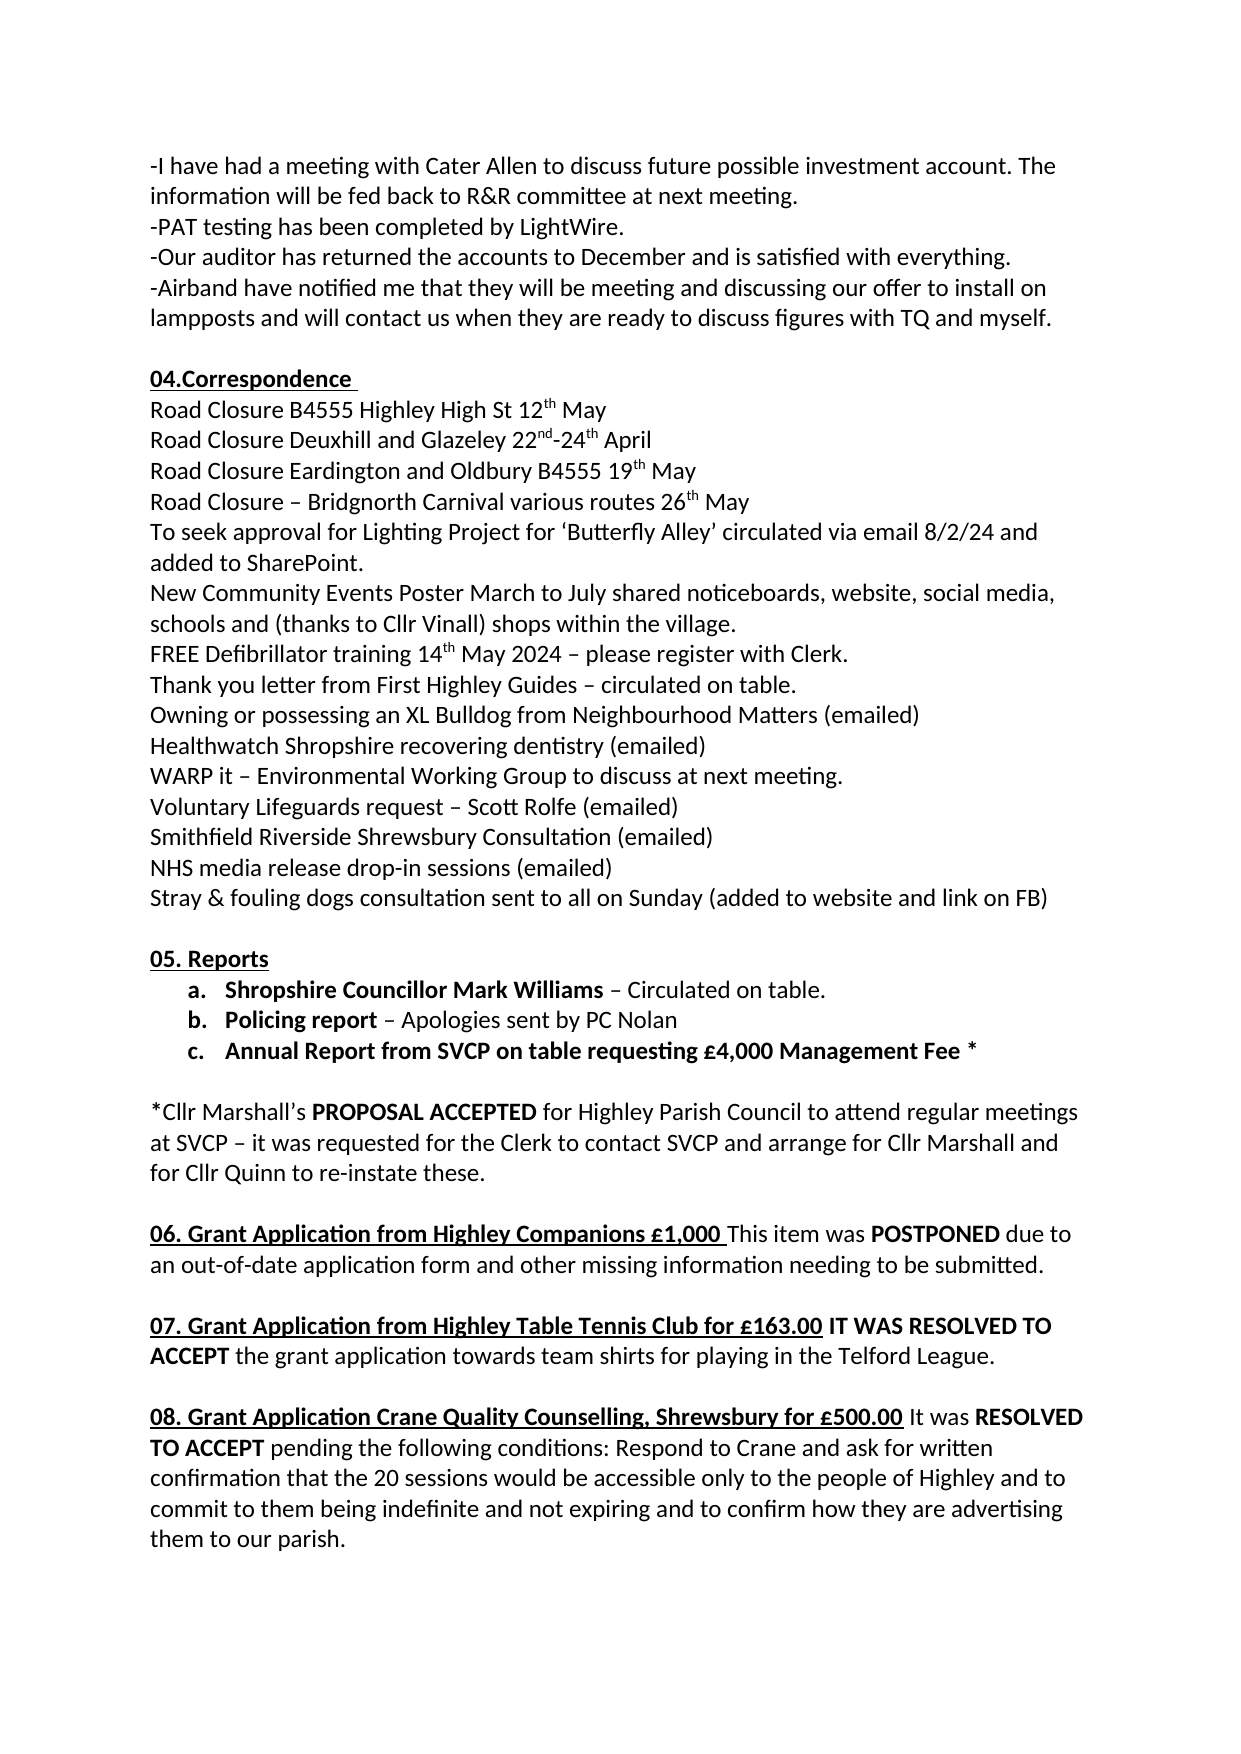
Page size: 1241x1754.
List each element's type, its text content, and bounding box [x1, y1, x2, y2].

text 07. Grant Application from Highley Table Tennis Club for £163.00 IT WAS RESOLVED TO ACCEPT the grant application towards team shirts for playing in the Telford League. [150, 1310, 1090, 1371]
text Healthwatch Shropshire recovering dentistry (emailed) [150, 730, 1090, 760]
text -Our auditor has returned the accounts to December and is satisfied with everything. [150, 242, 1090, 272]
text NHS media release drop-in sessions (emailed) [150, 852, 1090, 882]
text Owning or possessing an XL Bulldog from Neighbourhood Matters (emailed) [150, 699, 1090, 730]
list Shropshire Councillor Mark Williams – Circulated on table. [187, 974, 1090, 1004]
list Policing report – Apologies sent by PC Nolan [187, 1004, 1090, 1035]
text 08. Grant Application Crane Quality Counselling, Shrewsbury for £500.00 It was RESOLVED TO ACCEPT pending the following conditions: Respond to Crane and ask for written confirmation that the 20 sessions would be accessible only to the people of Highley and to commit to them being indefinite and not expiring and to confirm how they are advertising them to our parish. [150, 1401, 1090, 1554]
text Thank you letter from First Highley Guides – circulated on table. [150, 669, 1090, 699]
text Voluntary Lifeguards request – Scott Rolfe (emailed) [150, 791, 1090, 821]
text Road Closure Deuxhill and Glazeley 22nd-24th April [150, 425, 1090, 455]
text -Airband have notified me that they will be meeting and discussing our offer to install on lampposts and will contact us when they are ready to discuss figures with TQ and myself. [150, 272, 1090, 333]
text FREE Defibrillator training 14th May 2024 – please register with Clerk. [150, 638, 1090, 669]
text Smithfield Riverside Shrewsbury Consultation (emailed) [150, 821, 1090, 852]
text WARP it – Environmental Working Group to discuss at next meeting. [150, 760, 1090, 791]
text To seek approval for Lighting Project for ‘Butterfly Alley’ circulated via email 8/2/24 and added to SharePoint. [150, 516, 1090, 577]
text New Community Events Poster March to July shared noticeboards, website, social media, schools and (thanks to Cllr Vinall) shops within the village. [150, 577, 1090, 638]
text Road Closure – Bridgnorth Carnival various routes 26th May [150, 486, 1090, 516]
list Annual Report from SVCP on table requesting £4,000 Management Fee * [187, 1035, 1090, 1066]
text *Cllr Marshall’s PROPOSAL ACCEPTED for Highley Parish Council to attend regular meetings at SVCP – it was requested for the Clerk to contact SVCP and arrange for Cllr Marshall and for Cllr Quinn to re-instate these. [150, 1096, 1090, 1188]
text -I have had a meeting with Cater Allen to discuss future possible investment account. The information will be fed back to R&R committee at next meeting. [150, 150, 1090, 211]
text 06. Grant Application from Highley Companions £1,000 This item was POSTPONED due to an out-of-date application form and other missing information needing to be submitted. [150, 1218, 1090, 1279]
text 05. Reports [150, 943, 1090, 974]
text 04.Correspondence [150, 364, 1090, 394]
text Road Closure Eardington and Oldbury B4555 19th May [150, 455, 1090, 486]
text -PAT testing has been completed by LightWire. [150, 211, 1090, 242]
text Stray & fouling dogs consultation sent to all on Sunday (added to website and link on FB) [150, 882, 1090, 913]
text Road Closure B4555 Highley High St 12th May [150, 394, 1090, 425]
